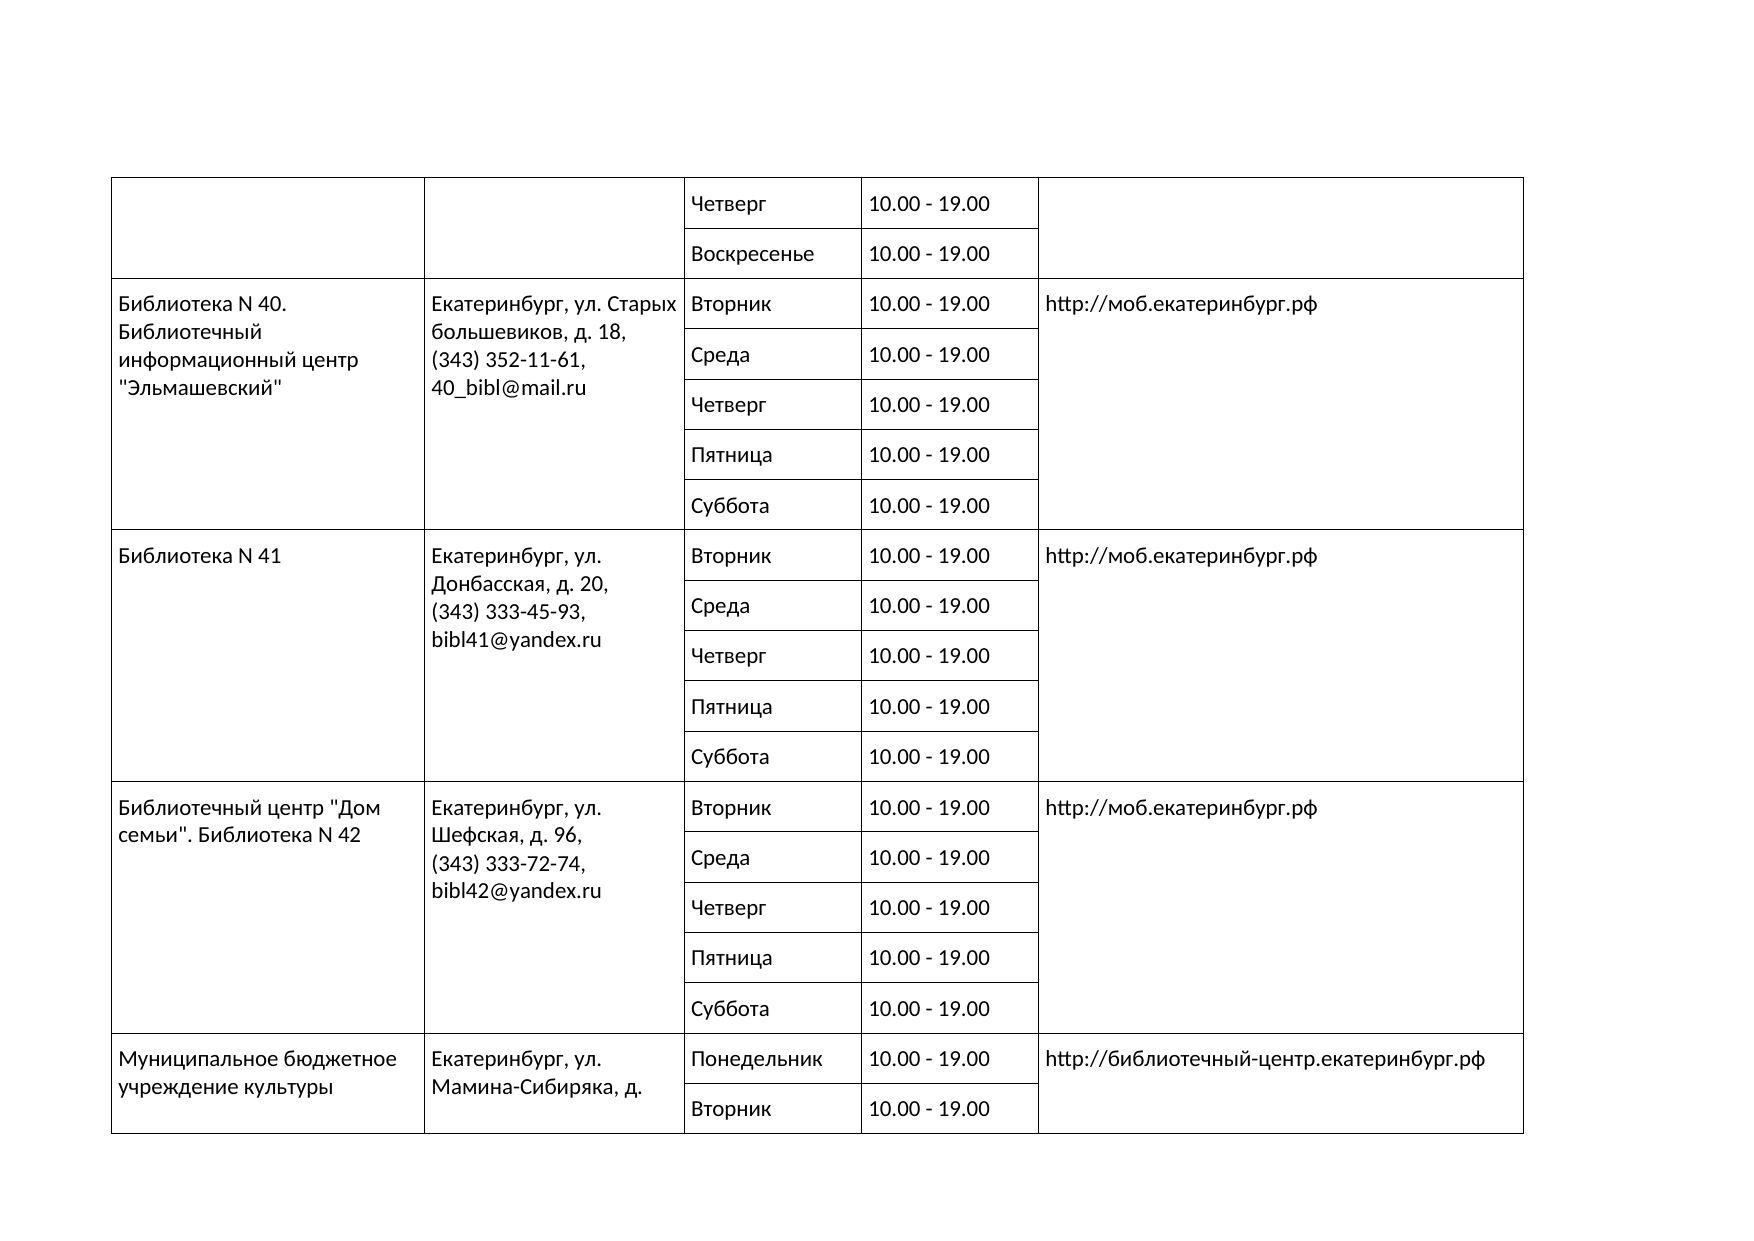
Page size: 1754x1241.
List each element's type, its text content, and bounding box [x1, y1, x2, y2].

table_cell 10.00 - 19.00 [862, 229, 1038, 278]
table_cell Воскресенье [685, 229, 861, 278]
table_cell Суббота [685, 732, 861, 781]
table_cell Вторник [685, 279, 861, 328]
table_cell Понедельник [685, 1034, 861, 1083]
table_cell Пятница [685, 681, 861, 731]
table_cell Суббота [685, 983, 861, 1032]
table_cell Вторник [685, 782, 861, 831]
table_cell http://моб.екатеринбург.рф [1039, 782, 1523, 1032]
table_cell Четверг [685, 631, 861, 680]
table_cell Библиотека N 40. Библиотечный информационный центр "Эльмашевский" [112, 279, 424, 529]
table_cell 10.00 - 19.00 [862, 1084, 1038, 1133]
table_cell Муниципальное бюджетное учреждение культуры "Библиотечный центр "Екатеринбург", в том числе [112, 1034, 424, 1133]
table_cell 10.00 - 19.00 [862, 329, 1038, 378]
table_cell 10.00 - 19.00 [862, 430, 1038, 479]
table_cell Четверг [685, 178, 861, 227]
table_cell 10.00 - 19.00 [862, 983, 1038, 1032]
table_cell http://библиотечный-центр.екатеринбург.рф [1039, 1034, 1523, 1133]
table_cell Екатеринбург, ул. Шефская, д. 96, (343) 333-72-74, bibl42@yandex.ru [425, 782, 684, 1032]
table_cell Вторник [685, 1084, 861, 1133]
table_cell Суббота [685, 480, 861, 529]
table_cell Среда [685, 581, 861, 630]
table_cell Среда [685, 832, 861, 882]
table_cell Екатеринбург, ул. Донбасская, д. 20, (343) 333-45-93, bibl41@yandex.ru [425, 530, 684, 781]
table_cell Четверг [685, 883, 861, 932]
table_cell 10.00 - 19.00 [862, 681, 1038, 731]
table_cell Пятница [685, 430, 861, 479]
table_cell 10.00 - 19.00 [862, 631, 1038, 680]
table_cell http://моб.екатеринбург.рф [1039, 530, 1523, 781]
table_cell 10.00 - 19.00 [862, 530, 1038, 580]
table_cell 10.00 - 19.00 [862, 380, 1038, 429]
table_cell 10.00 - 19.00 [862, 279, 1038, 328]
table_cell Среда [685, 329, 861, 378]
table_cell 10.00 - 19.00 [862, 480, 1038, 529]
table_cell Четверг [685, 380, 861, 429]
table_cell 10.00 - 19.00 [862, 581, 1038, 630]
table_cell 10.00 - 19.00 [862, 1034, 1038, 1083]
table_cell 10.00 - 19.00 [862, 732, 1038, 781]
table_cell Пятница [685, 933, 861, 982]
table_cell 10.00 - 19.00 [862, 832, 1038, 882]
table_cell 10.00 - 19.00 [862, 883, 1038, 932]
table_cell Вторник [685, 530, 861, 580]
table_cell 10.00 - 19.00 [862, 178, 1038, 227]
table_cell http://моб.екатеринбург.рф [1039, 279, 1523, 529]
table_cell Екатеринбург, ул. Старых большевиков, д. 18, (343) 352-11-61, 40_bibl@mail.ru [425, 279, 684, 529]
table_cell Библиотечный центр "Дом семьи". Библиотека N 42 [112, 782, 424, 1032]
table_cell Екатеринбург, ул. Мамина-Сибиряка, д. 193, (343) 262-58-04, mail@bgekb.ru [425, 1034, 684, 1133]
table_cell 10.00 - 19.00 [862, 933, 1038, 982]
table_cell 10.00 - 19.00 [862, 782, 1038, 831]
table_cell Библиотека N 41 [112, 530, 424, 781]
